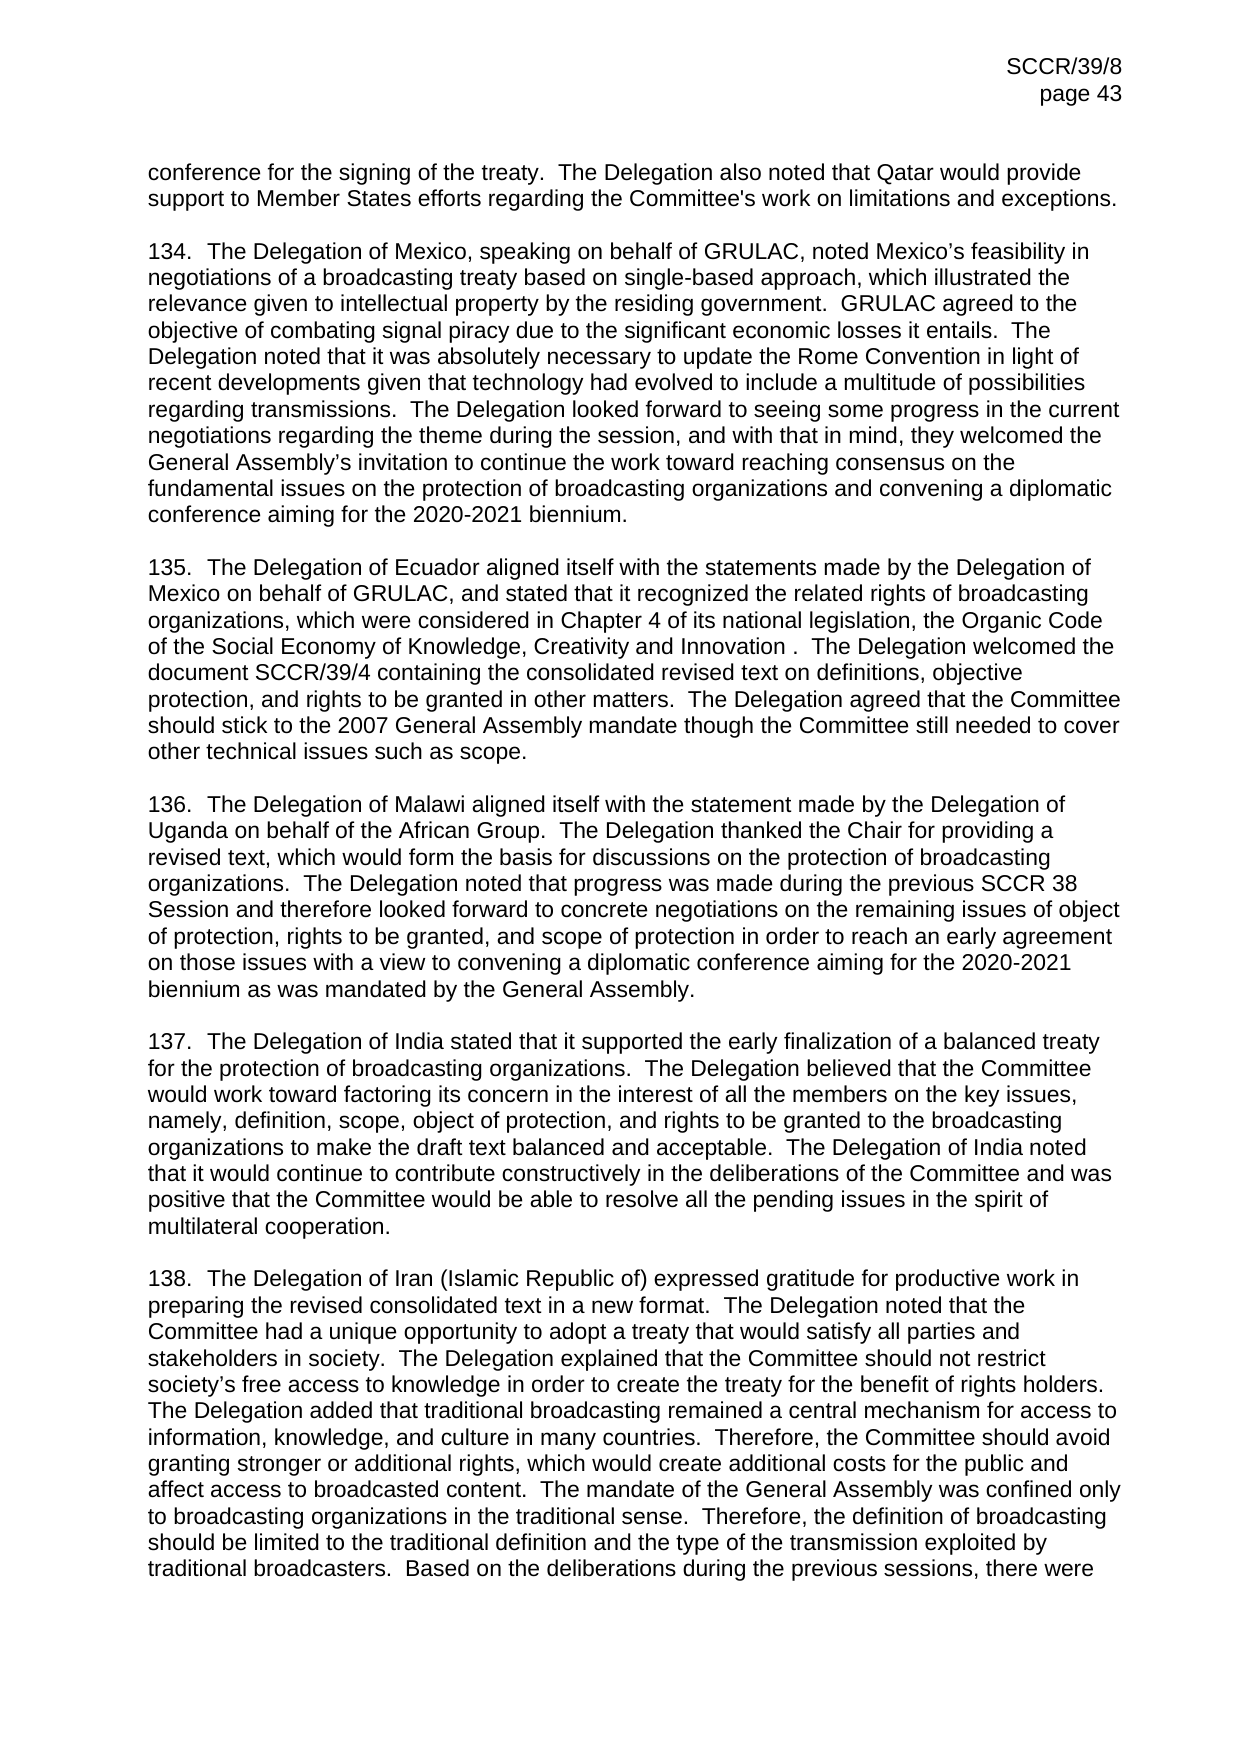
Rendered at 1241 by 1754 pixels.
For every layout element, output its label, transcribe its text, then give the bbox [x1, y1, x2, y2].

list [148, 158, 1122, 211]
list The Delegation of Mexico, speaking on behalf of GRULAC, noted Mexico’s feasibility in negotiations of a broadcasting treaty based on single-based approach, which illustrated the relevance given to intellectual property by the residing government. GRULAC agreed to the objective of combating signal piracy due to the significant economic losses it entails. The Delegation noted that it was absolutely necessary to update the Rome Convention in light of recent developments given that technology had evolved to include a multitude of possibilities regarding transmissions. The Delegation looked forward to seeing some progress in the current negotiations regarding the theme during the session, and with that in mind, they welcomed the General Assembly’s invitation to continue the work toward reaching consensus on the fundamental issues on the protection of broadcasting organizations and convening a diplomatic conference aiming for the 2020-2021 biennium. [148, 238, 1122, 527]
list The Delegation of Ecuador aligned itself with the statements made by the Delegation of Mexico on behalf of GRULAC, and stated that it recognized the related rights of broadcasting organizations, which were considered in Chapter 4 of its national legislation, the Organic Code of the Social Economy of Knowledge, Creativity and Innovation . The Delegation welcomed the document SCCR/39/4 containing the consolidated revised text on definitions, objective protection, and rights to be granted in other matters. The Delegation agreed that the Committee should stick to the 2007 General Assembly mandate though the Committee still needed to cover other technical issues such as scope. [148, 554, 1122, 765]
list The Delegation of Malawi aligned itself with the statement made by the Delegation of Uganda on behalf of the African Group. The Delegation thanked the Chair for providing a revised text, which would form the basis for discussions on the protection of broadcasting organizations. The Delegation noted that progress was made during the previous SCCR 38 Session and therefore looked forward to concrete negotiations on the remaining issues of object of protection, rights to be granted, and scope of protection in order to reach an early agreement on those issues with a view to convening a diplomatic conference aiming for the 2020-2021 biennium as was mandated by the General Assembly. [148, 791, 1122, 1002]
list The Delegation of India stated that it supported the early finalization of a balanced treaty for the protection of broadcasting organizations. The Delegation believed that the Committee would work toward factoring its concern in the interest of all the members on the key issues, namely, definition, scope, object of protection, and rights to be granted to the broadcasting organizations to make the draft text balanced and acceptable. The Delegation of India noted that it would continue to contribute constructively in the deliberations of the Committee and was positive that the Committee would be able to resolve all the pending issues in the spirit of multilateral cooperation. [148, 1028, 1122, 1239]
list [148, 1265, 1122, 1582]
